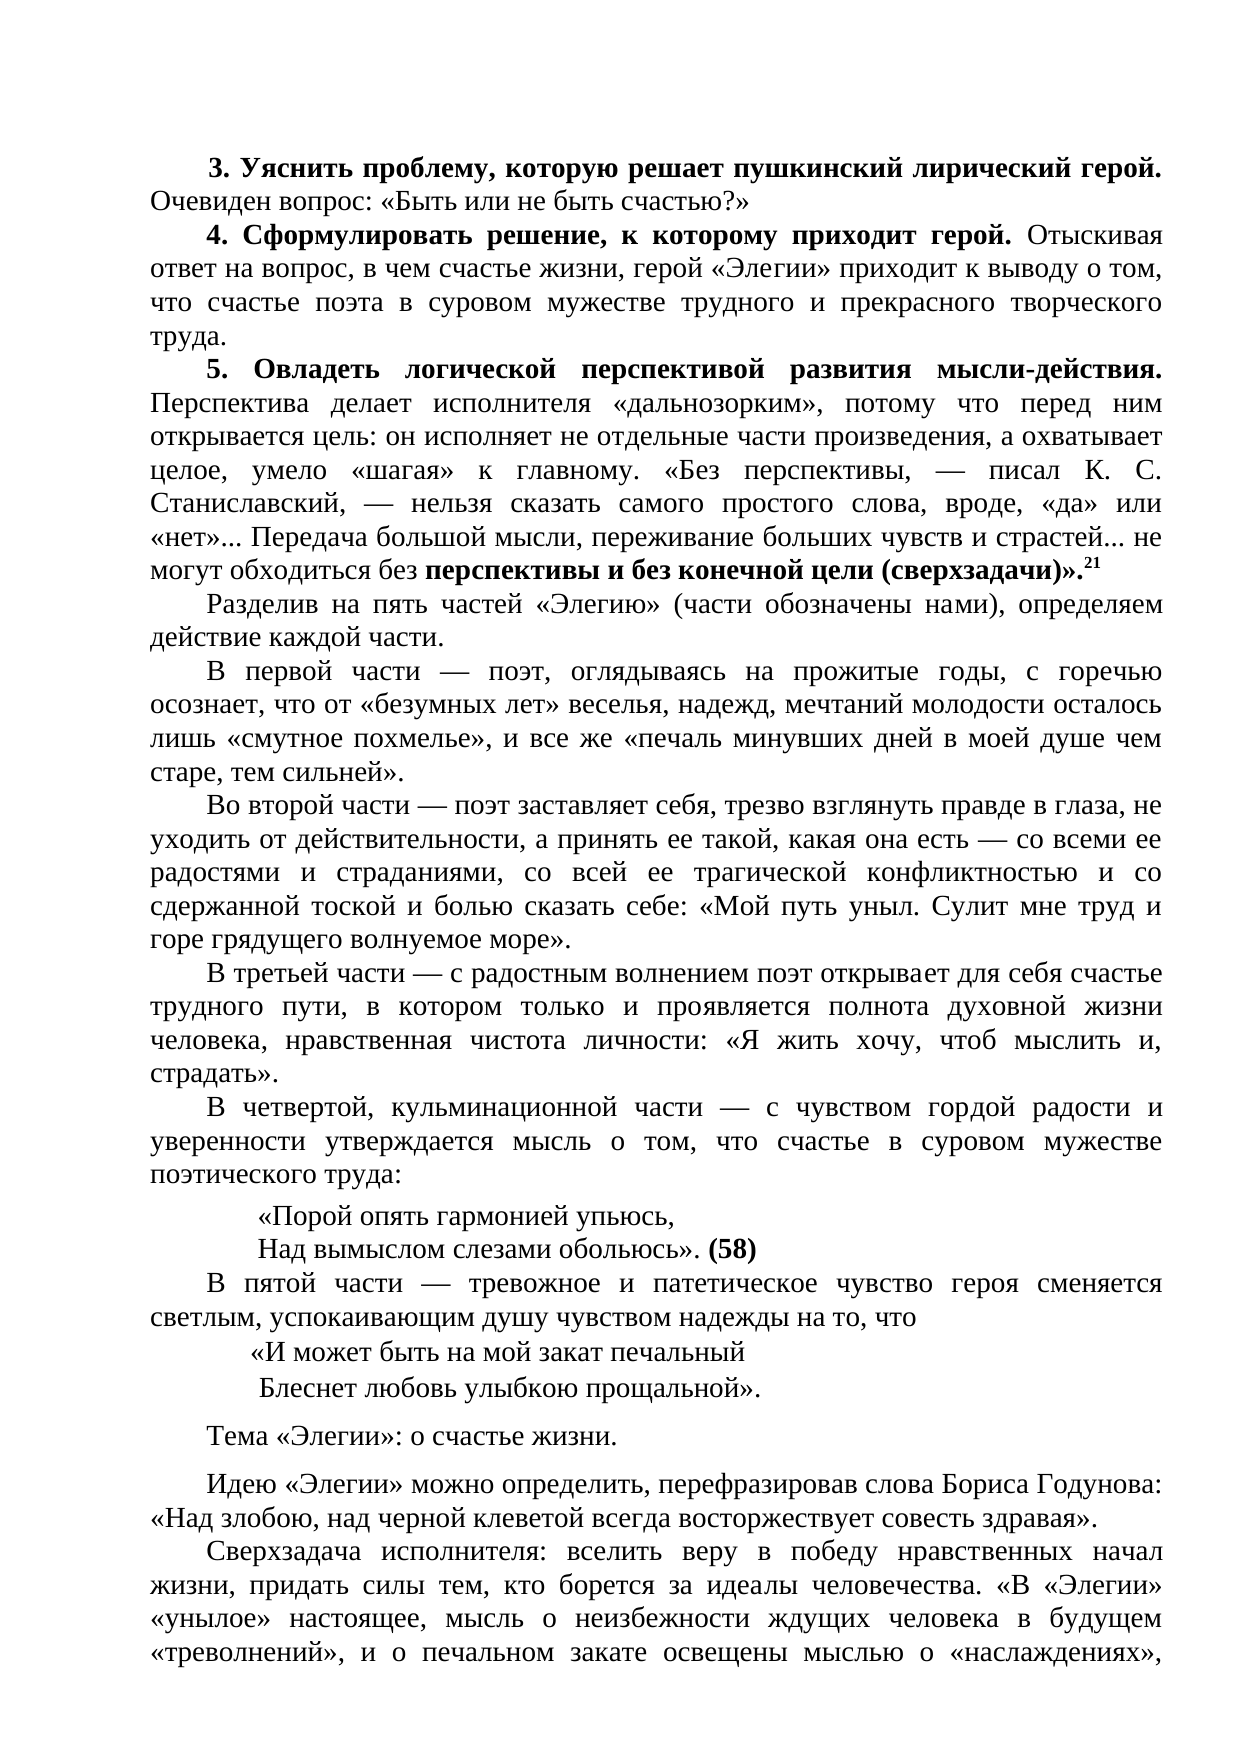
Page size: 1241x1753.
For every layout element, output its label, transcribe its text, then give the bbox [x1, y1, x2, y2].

text Идею «Элегии» можно определить, перефразировав слова Бориса Годунова: «Над злобою, над черной клеветой всегда восторжествует совесть здравая». [150, 1466, 1163, 1533]
text В первой части — поэт, оглядываясь на прожитые годы, с горечью осознает, что от «безумных лет» веселья, надежд, мечтаний молодости осталось лишь «смутное похмелье», и все же «печаль минувших дней в моей душе чем старе, тем сильней». [150, 653, 1163, 787]
text «Порой опять гармонией упьюсь, [150, 1198, 1163, 1232]
text 5. Овладеть логической перспективой развития мысли-действия. Перспектива делает исполнителя «дальнозорким», потому что перед ним открывается цель: он исполняет не отдельные части произведения, а охватывает целое, умело «шагая» к главному. «Без перспективы, — писал К. С. Станиславский, — нельзя сказать самого простого слова, вроде, «да» или «нет»... Передача большой мысли, переживание больших чувств и страстей... не могут обходиться без перспективы и без конечной цели (сверхзадачи)».21 [150, 351, 1163, 586]
text Тема «Элегии»: о счастье жизни. [150, 1418, 1163, 1452]
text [150, 1533, 1163, 1667]
text «И может быть на мой закат печальный [150, 1334, 1163, 1368]
text В третьей части — с радостным волнением поэт открывает для себя счастье трудного пути, в котором только и проявляется полнота духовной жизни человека, нравственная чистота личности: «Я жить хочу, чтоб мыслить и, страдать». [150, 955, 1163, 1089]
text Во второй части — поэт заставляет себя, трезво взглянуть правде в глаза, не уходить от действительности, а принять ее такой, какая она есть — со всеми ее радостями и страданиями, со всей ее трагической конфликтностью и со сдержанной тоской и болью сказать себе: «Мой путь уныл. Сулит мне труд и горе грядущего волнуемое море». [150, 787, 1163, 955]
text Разделив на пять частей «Элегию» (части обозначены нами), определяем действие каждой части. [150, 586, 1163, 653]
text В четвертой, кульминационной части — с чувством гордой радости и уверенности утверждается мысль о том, что счастье в суровом мужестве поэтического труда: [150, 1089, 1163, 1190]
text Блеснет любовь улыбкою прощальной». [150, 1370, 1163, 1403]
text Над вымыслом слезами обольюсь». (58) [150, 1232, 1163, 1265]
text 3. Уяснить проблему, которую решает пушкинский лирический герой. Очевиден вопрос: «Быть или не быть счастью?» [150, 150, 1163, 217]
text 4. Сформулировать решение, к которому приходит герой. Отыскивая ответ на вопрос, в чем счастье жизни, герой «Элегии» приходит к выводу о том, что счастье поэта в суровом мужестве трудного и прекрасного творческого труда. [150, 217, 1163, 351]
text В пятой части — тревожное и патетическое чувство героя сменяется светлым, успокаивающим душу чувством надежды на то, что [150, 1265, 1163, 1332]
